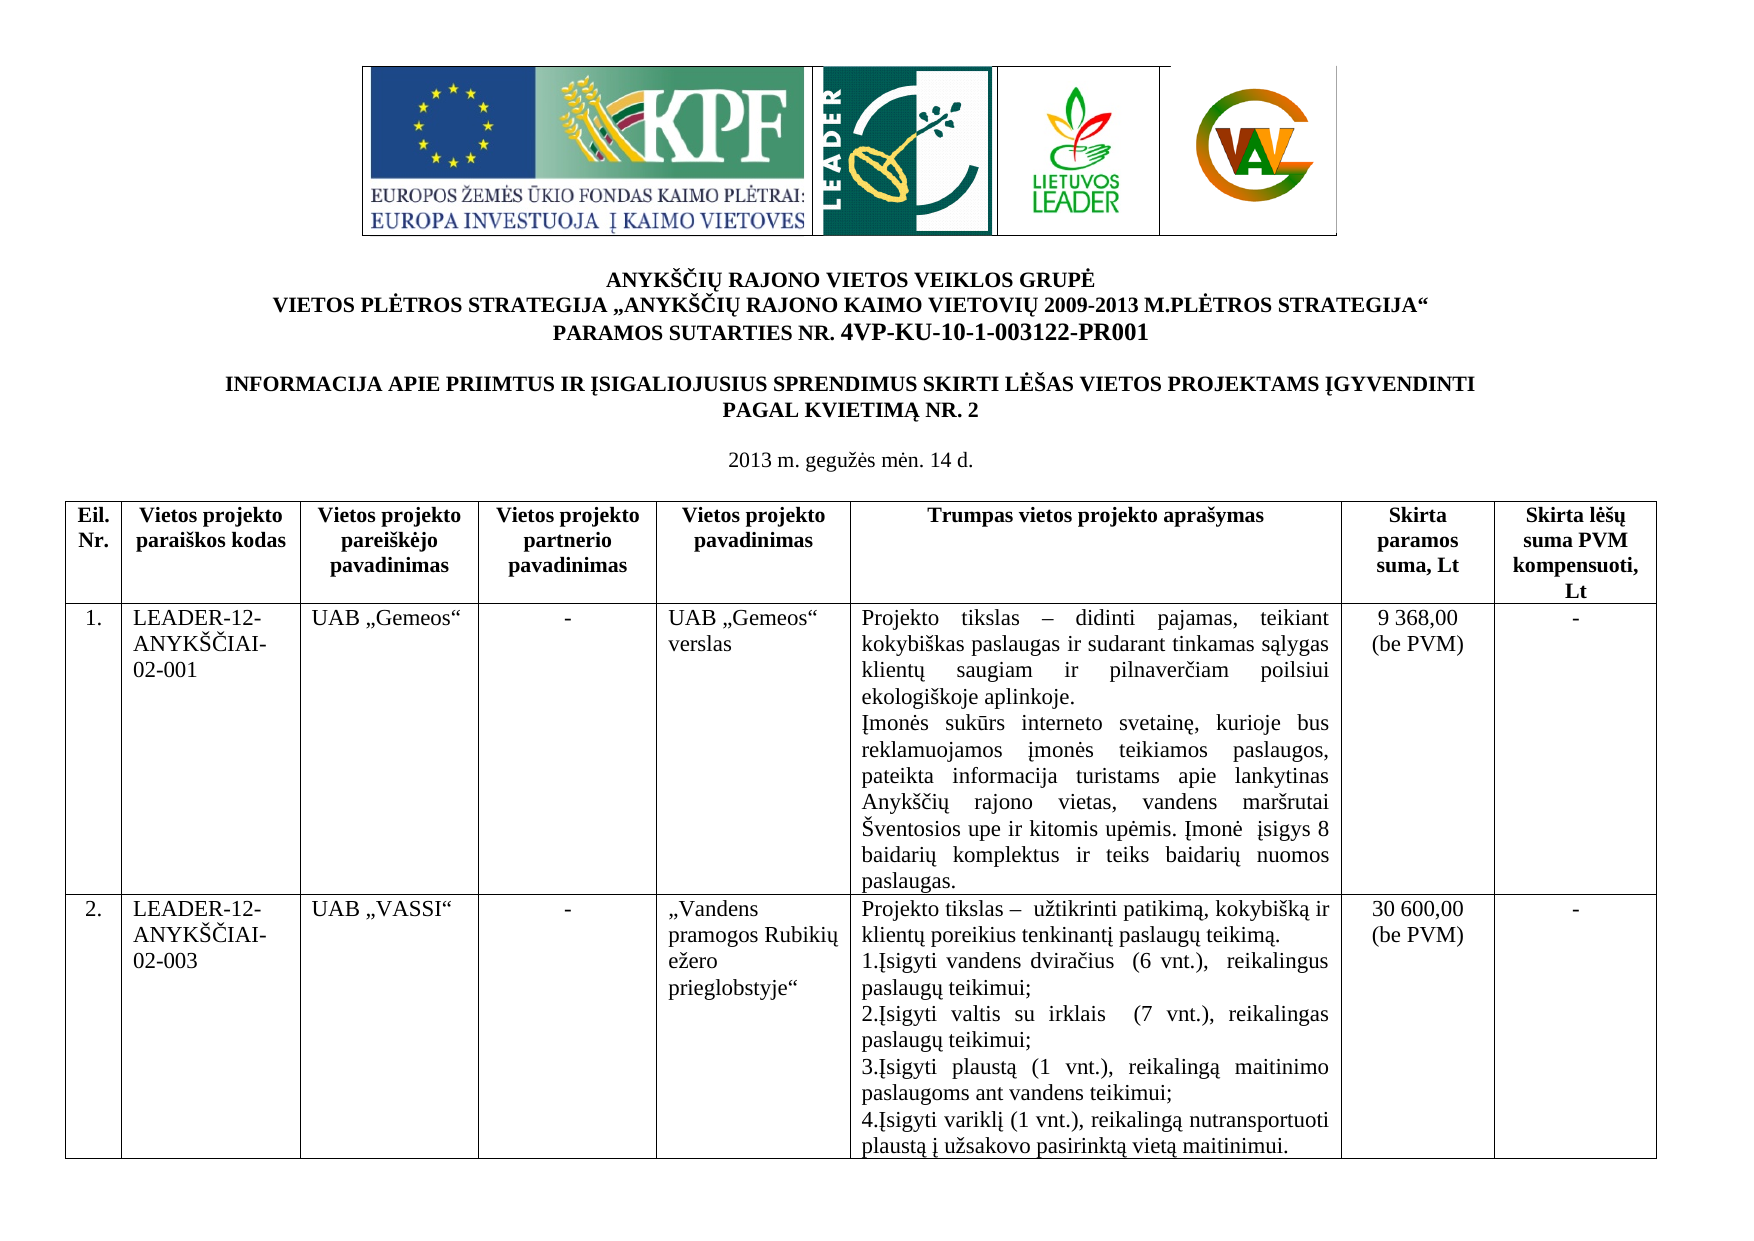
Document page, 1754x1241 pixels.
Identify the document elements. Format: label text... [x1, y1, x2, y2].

table_cell 9 368,00 (be PVM) [1342, 604, 1494, 894]
table_cell UAB „VASSI“ [301, 895, 478, 1158]
table_cell UAB „Gemeos“ [301, 604, 478, 894]
table_header Vietos projekto paraiškos kodas [122, 502, 300, 603]
table_cell LEADER-12-ANYKŠČIAI-02-001 [122, 604, 300, 894]
table_header Skirta lėšų suma PVM kompensuoti, Lt [1495, 502, 1656, 603]
picture [1022, 81, 1129, 221]
table_cell Projekto tikslas – didinti pajamas, teikiant kokybiškas paslaugas ir sudarant tinkamas sąlygas klientų saugiam ir pilnaverčiam poilsiui ekologiškoje aplinkoje. Įmonės sukūrs interneto svetainę, kurioje bus reklamuojamos įmonės teikiamos paslaugos, pateikta informacija turistams apie lankytinas Anykščių rajono vietas, vandens maršrutai Šventosios upe ir kitomis upėmis. Įmonė įsigys 8 baidarių komplektus ir teiks baidarių nuomos paslaugas. [851, 604, 1341, 894]
table_cell Projekto tikslas – užtikrinti patikimą, kokybišką ir klientų poreikius tenkinantį paslaugų teikimą. 1.Įsigyti vandens dviračius (6 vnt.), reikalingus paslaugų teikimui; 2.Įsigyti valtis su irklais (7 vnt.), reikalingas paslaugų teikimui; 3.Įsigyti plaustą (1 vnt.), reikalingą maitinimo paslaugoms ant vandens teikimui; 4.Įsigyti variklį (1 vnt.), reikalingą nutransportuoti plaustą į užsakovo pasirinktą vietą maitinimui. [851, 895, 1341, 1158]
table_cell - [479, 604, 656, 894]
table_header Vietos projekto pavadinimas [657, 502, 850, 603]
table_cell 1. [66, 604, 121, 894]
picture [1170, 66, 1337, 233]
table_cell 30 600,00 (be PVM) [1342, 895, 1494, 1158]
text PARAMOS SUTARTIES NR. 4VP-KU-10-1-003122-PR001 [66, 317, 1636, 346]
table_cell - [1495, 895, 1656, 1158]
text ANYKŠČIŲ RAJONO VIETOS VEIKLOS GRUPĖ [66, 267, 1636, 292]
table_cell 2. [66, 895, 121, 1158]
table_header Vietos projekto pareiškėjo pavadinimas [301, 502, 478, 603]
picture [370, 67, 805, 235]
text INFORMACIJA APIE PRIIMTUS IR ĮSIGALIOJUSIUS SPRENDIMUS SKIRTI LĖŠAS VIETOS PROJEKTAMS ĮGYVENDINTI [66, 371, 1636, 397]
table_header Skirta paramos suma, Lt [1342, 502, 1494, 603]
table_cell „Vandens pramogos Rubikių ežero prieglobstyje“ [657, 895, 850, 1158]
table_cell - [1495, 604, 1656, 894]
table_header Trumpas vietos projekto aprašymas [851, 502, 1341, 603]
picture [823, 66, 993, 236]
table_cell - [479, 895, 656, 1158]
table_cell LEADER-12-ANYKŠČIAI-02-003 [122, 895, 300, 1158]
table_header Eil. Nr. [66, 502, 121, 603]
table_header Vietos projekto partnerio pavadinimas [479, 502, 656, 603]
text 2013 m. gegužės mėn. 14 d. [66, 447, 1636, 472]
text PAGAL KVIETIMĄ NR. 2 [66, 397, 1636, 422]
text VIETOS PLĖTROS STRATEGIJA „ANYKŠČIŲ RAJONO KAIMO VIETOVIŲ 2009-2013 M.PLĖTROS STRATEGIJA“ [66, 292, 1636, 317]
table_cell UAB „Gemeos“ verslas [657, 604, 850, 894]
